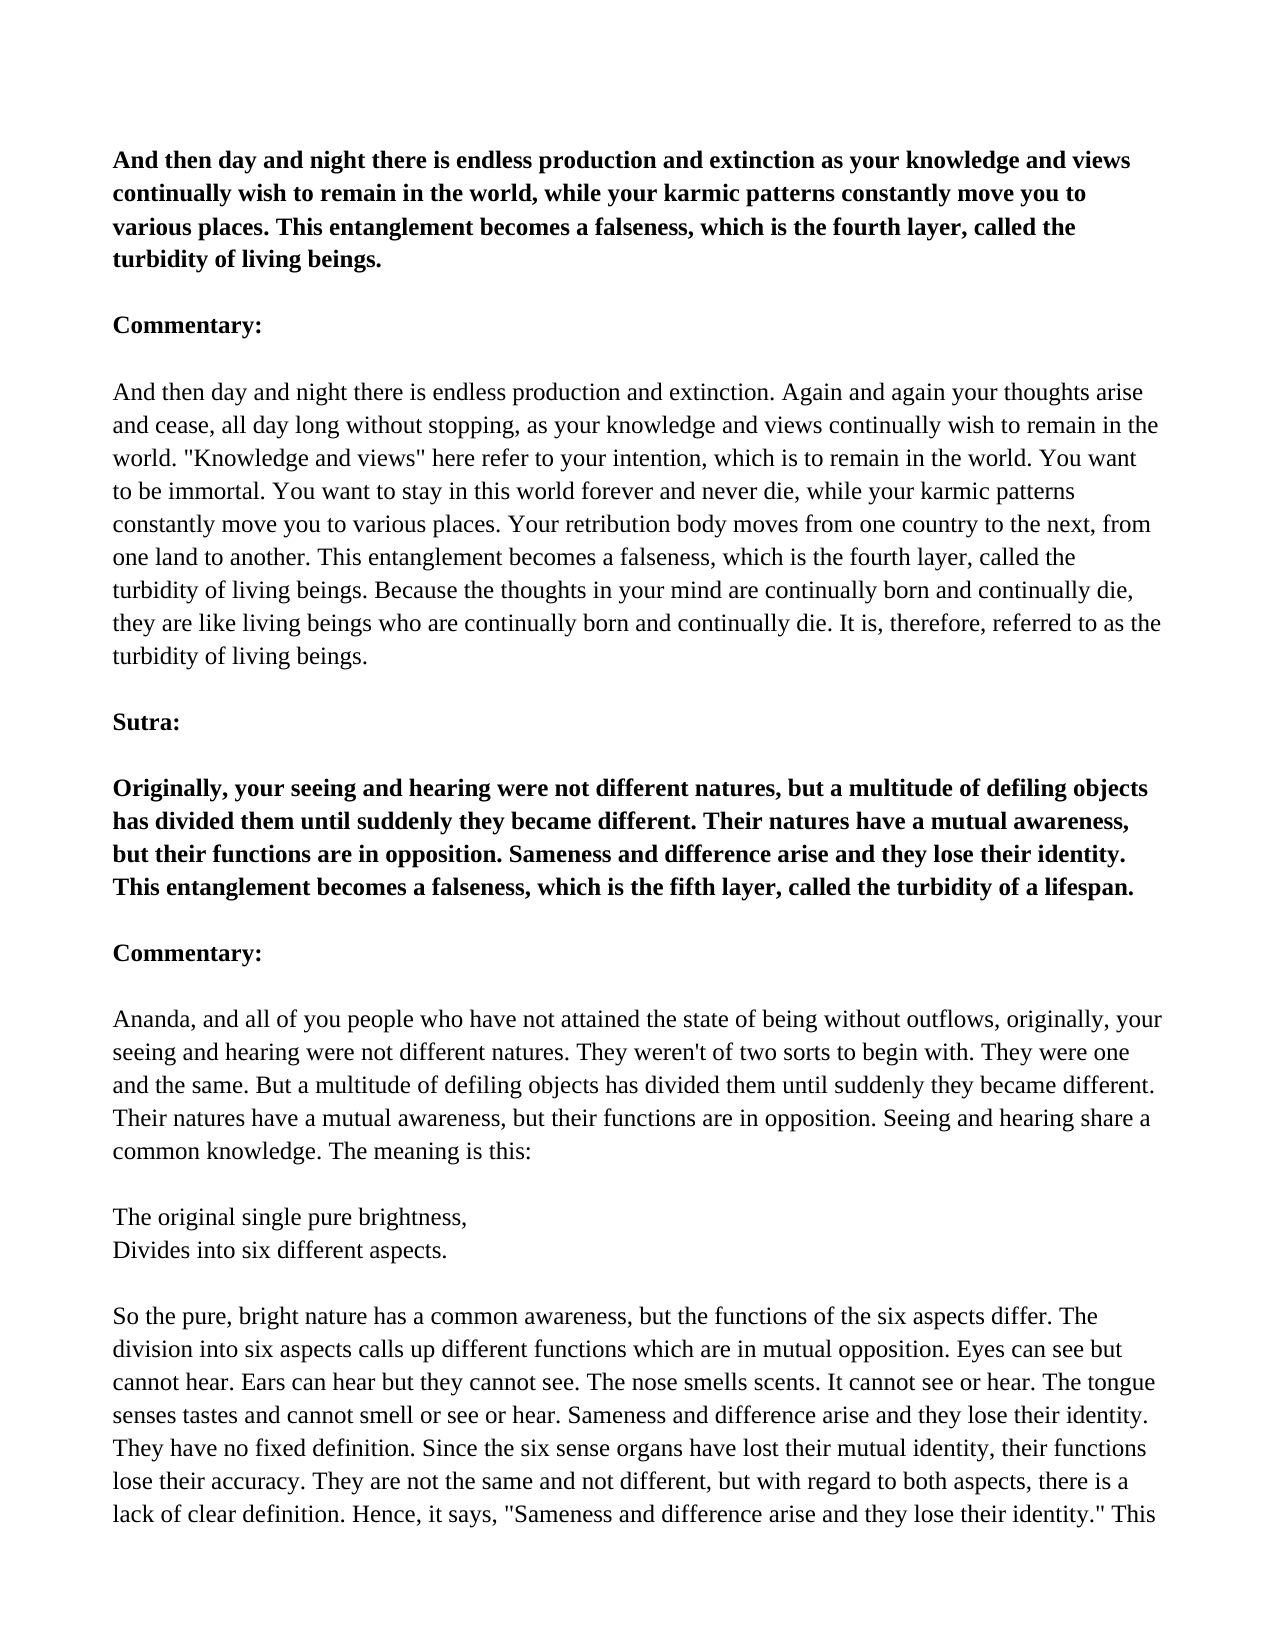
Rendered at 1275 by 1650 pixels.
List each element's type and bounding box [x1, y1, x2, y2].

text [112, 112, 1162, 1528]
